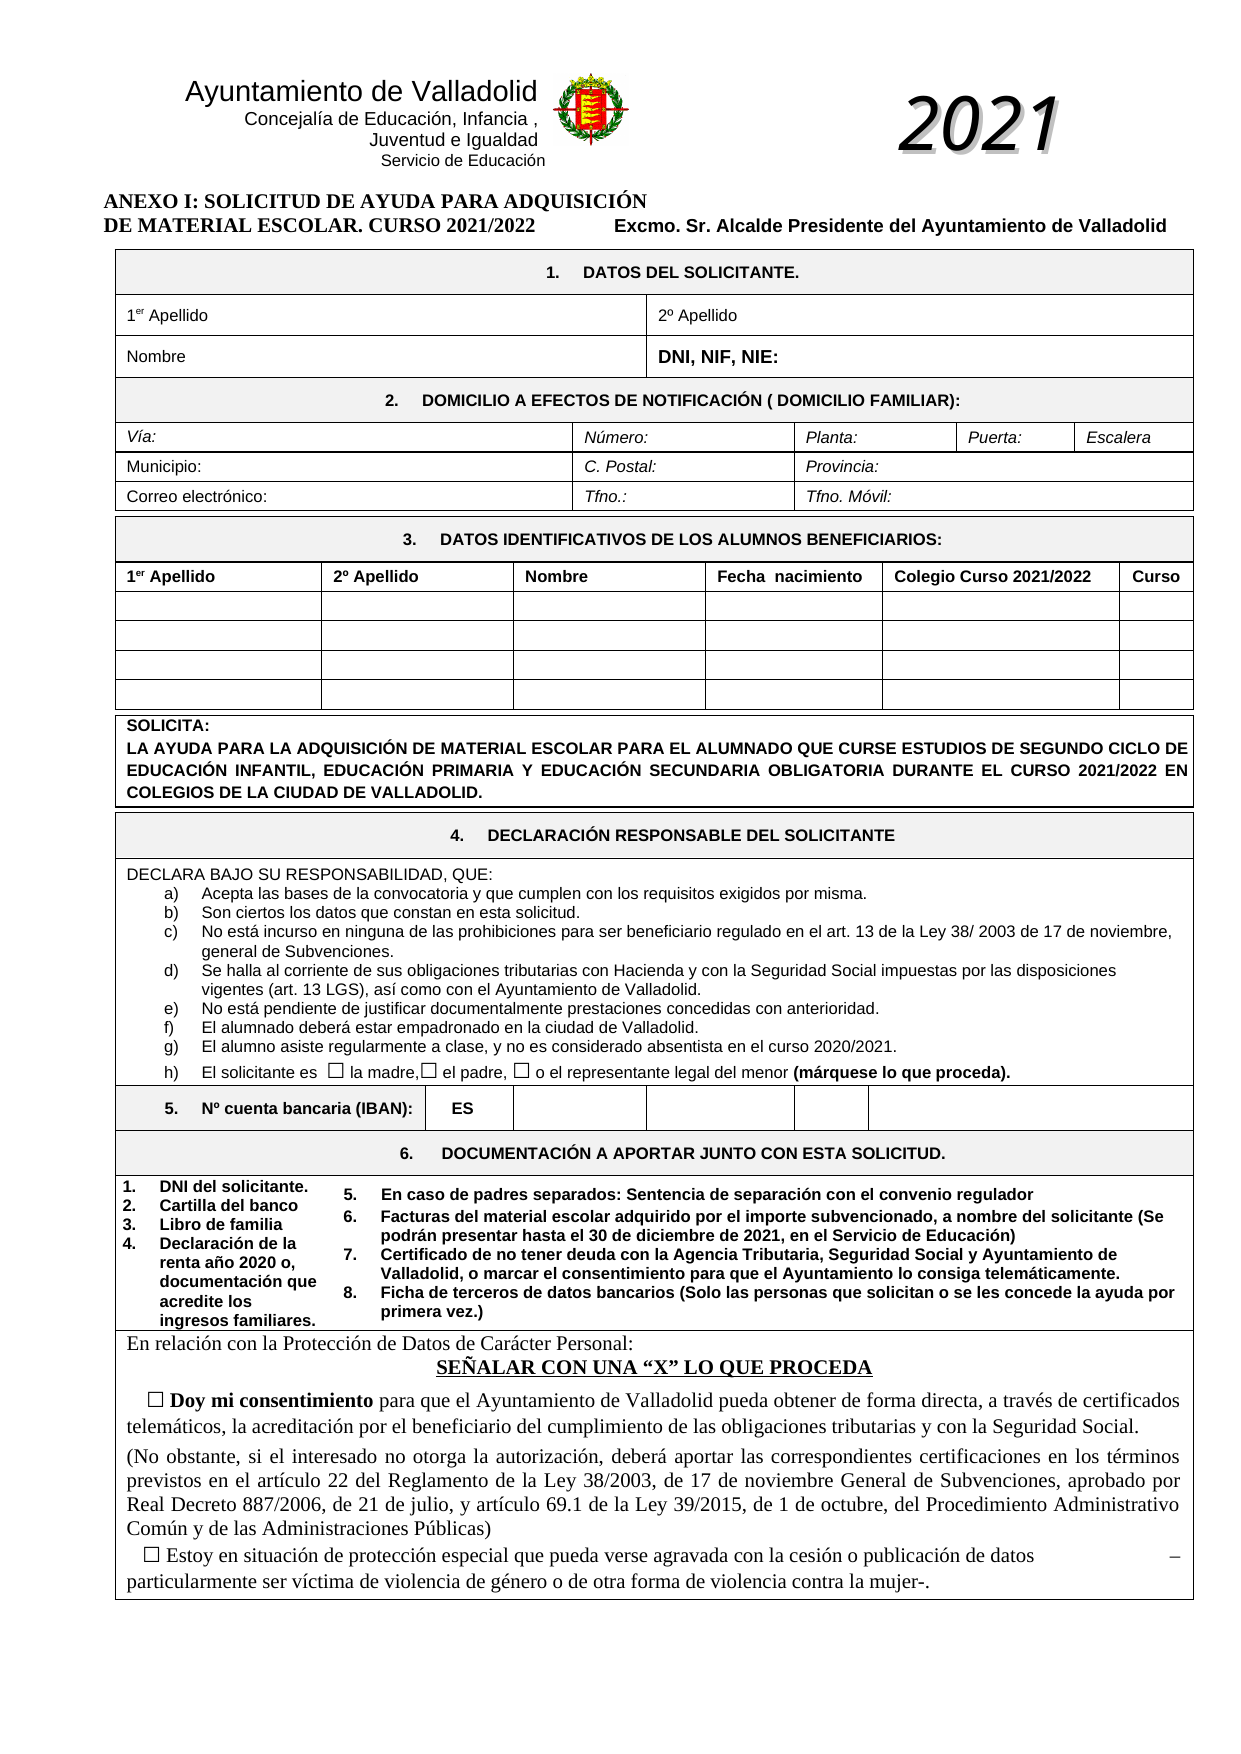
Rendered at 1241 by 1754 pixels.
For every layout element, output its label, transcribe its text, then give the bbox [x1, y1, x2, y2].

table_cell [514, 621, 705, 650]
table_cell [883, 680, 1119, 709]
table_cell Puerta: [957, 423, 1074, 451]
table_cell 1er Apellido [116, 563, 321, 591]
picture [552, 73, 629, 146]
table_cell DNI, NIF, NIE: [647, 336, 1193, 377]
table_cell Nombre [514, 563, 705, 591]
table_cell [514, 651, 705, 679]
table_header SOLICITA: LA AYUDA PARA LA ADQUISICIÓN DE MATERIAL ESCOLAR PARA EL ALUMNADO QUE CURSE ESTUDIOS DE SEGUNDO CICLO DE EDUCACIÓN INFANTIL, EDUCACIÓN PRIMARIA Y EDUCACIÓN SECUNDARIA OBLIGATORIA DURANTE EL CURSO 2021/2022 EN COLEGIOS DE LA CIUDAD DE VALLADOLID. [116, 716, 1193, 806]
table_cell [706, 680, 882, 709]
table_cell [322, 592, 513, 620]
table_cell 2º Apellido [647, 295, 1193, 335]
table_cell 1er Apellido [116, 295, 646, 335]
table_cell [1120, 592, 1193, 620]
table_cell [116, 621, 321, 650]
table_cell C. Postal: [573, 453, 794, 481]
table_cell [883, 651, 1119, 679]
table_cell [706, 592, 882, 620]
table_cell Tfno. Móvil: [795, 482, 1193, 510]
table_cell Fecha nacimiento [706, 563, 882, 591]
table_cell [1120, 651, 1193, 679]
table_cell [116, 592, 321, 620]
table_cell [514, 592, 705, 620]
table_cell Planta: [795, 423, 956, 451]
table_cell Escalera [1075, 423, 1193, 451]
table_cell 2º Apellido [322, 563, 513, 591]
table_cell DOCUMENTACIÓN A APORTAR JUNTO CON ESTA SOLICITUD. [116, 1131, 1193, 1175]
table_cell ES [426, 1086, 513, 1130]
table_cell En caso de padres separados: Sentencia de separación con el convenio regulador Facturas del material escolar adquirido por el importe subvencionado, a nombre del solicitante (Se podrán presentar hasta el 30 de diciembre de 2021, en el Servicio de Educación) Certificado de no tener deuda con la Agencia Tributaria, Seguridad Social y Ayuntamiento de Valladolid, o marcar el consentimiento para que el Ayuntamiento lo consiga telemáticamente. Ficha de terceros de datos bancarios (Solo las personas que solicitan o se les concede la ayuda por primera vez.) [337, 1176, 1193, 1330]
table_cell [706, 621, 882, 650]
table_cell DECLARA BAJO SU RESPONSABILIDAD, QUE: Acepta las bases de la convocatoria y que cumplen con los requisitos exigidos por misma. Son ciertos los datos que constan en esta solicitud. No está incurso en ninguna de las prohibiciones para ser beneficiario regulado en el art. 13 de la Ley 38/ 2003 de 17 de noviembre, general de Subvenciones. Se halla al corriente de sus obligaciones tributarias con Hacienda y con la Seguridad Social impuestas por las disposiciones vigentes (art. 13 LGS), así como con el Ayuntamiento de Valladolid. No está pendiente de justificar documentalmente prestaciones concedidas con anterioridad. El alumnado deberá estar empadronado en la ciudad de Valladolid. El alumno asiste regularmente a clase, y no es considerado absentista en el curso 2020/2021. El solicitante es la madre, el padre, o el representante legal del menor (márquese lo que proceda). [116, 859, 1193, 1085]
table_cell Municipio: [116, 453, 572, 481]
table_cell [116, 651, 321, 679]
table_cell [883, 621, 1119, 650]
table_cell [322, 651, 513, 679]
table_cell [883, 592, 1119, 620]
text ANEXO I: SOLICITUD DE AYUDA PARA ADQUISICIÓN [103, 189, 1181, 213]
table_cell [514, 680, 705, 709]
table_header DECLARACIÓN RESPONSABLE DEL SOLICITANTE [116, 813, 1193, 857]
table_cell Nº cuenta bancaria (IBAN): [116, 1086, 425, 1130]
table_cell DNI del solicitante. Cartilla del banco Libro de familia Declaración de la renta año 2020 o, documentación que acredite los ingresos familiares. [116, 1176, 337, 1330]
table_header DATOS IDENTIFICATIVOS DE LOS ALUMNOS BENEFICIARIOS: [116, 517, 1193, 561]
table_cell [322, 680, 513, 709]
table_cell Curso [1120, 563, 1193, 591]
table_cell [1120, 680, 1193, 709]
table_cell [116, 680, 321, 709]
table_cell DOMICILIO A EFECTOS DE NOTIFICACIÓN ( DOMICILIO FAMILIAR): [116, 378, 1193, 422]
table_cell Número: [573, 423, 794, 451]
table_cell Provincia: [795, 453, 1193, 481]
table_cell Correo electrónico: [116, 482, 572, 510]
table_cell Colegio Curso 2021/2022 [883, 563, 1119, 591]
table_cell Nombre [116, 336, 646, 377]
table_cell Vía: [116, 423, 572, 451]
text DE MATERIAL ESCOLAR. CURSO 2021/2022 Excmo. Sr. Alcalde Presidente del Ayuntamiento de Valladolid [103, 213, 1181, 237]
table_cell [322, 621, 513, 650]
table_cell [706, 651, 882, 679]
table_header DATOS DEL SOLICITANTE. [116, 250, 1193, 294]
table_cell Tfno.: [573, 482, 794, 510]
table_cell [1120, 621, 1193, 650]
